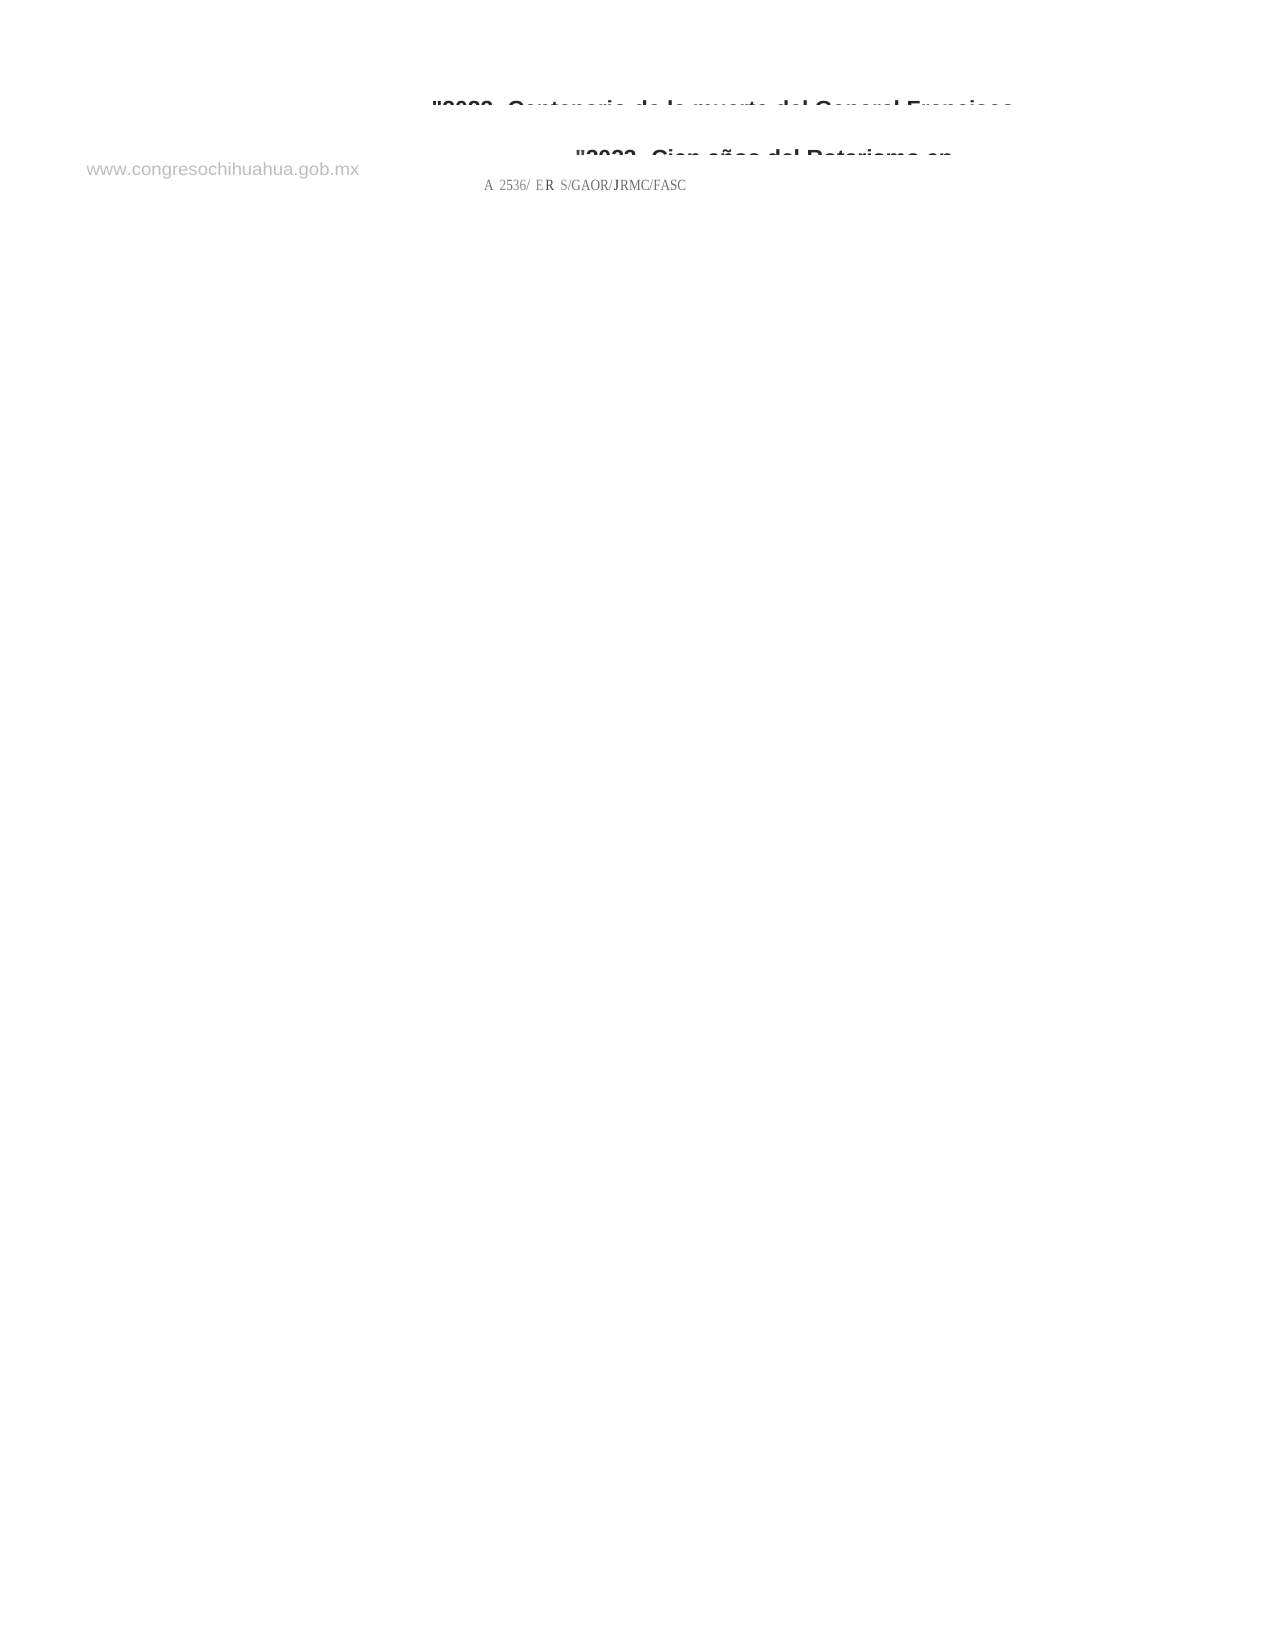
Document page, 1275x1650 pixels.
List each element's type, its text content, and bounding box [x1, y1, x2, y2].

text www.congresochihuahua.gob.mx [86, 158, 471, 179]
text A 2536/ ER S/GAOR/JRMC/FASC [484, 176, 843, 194]
